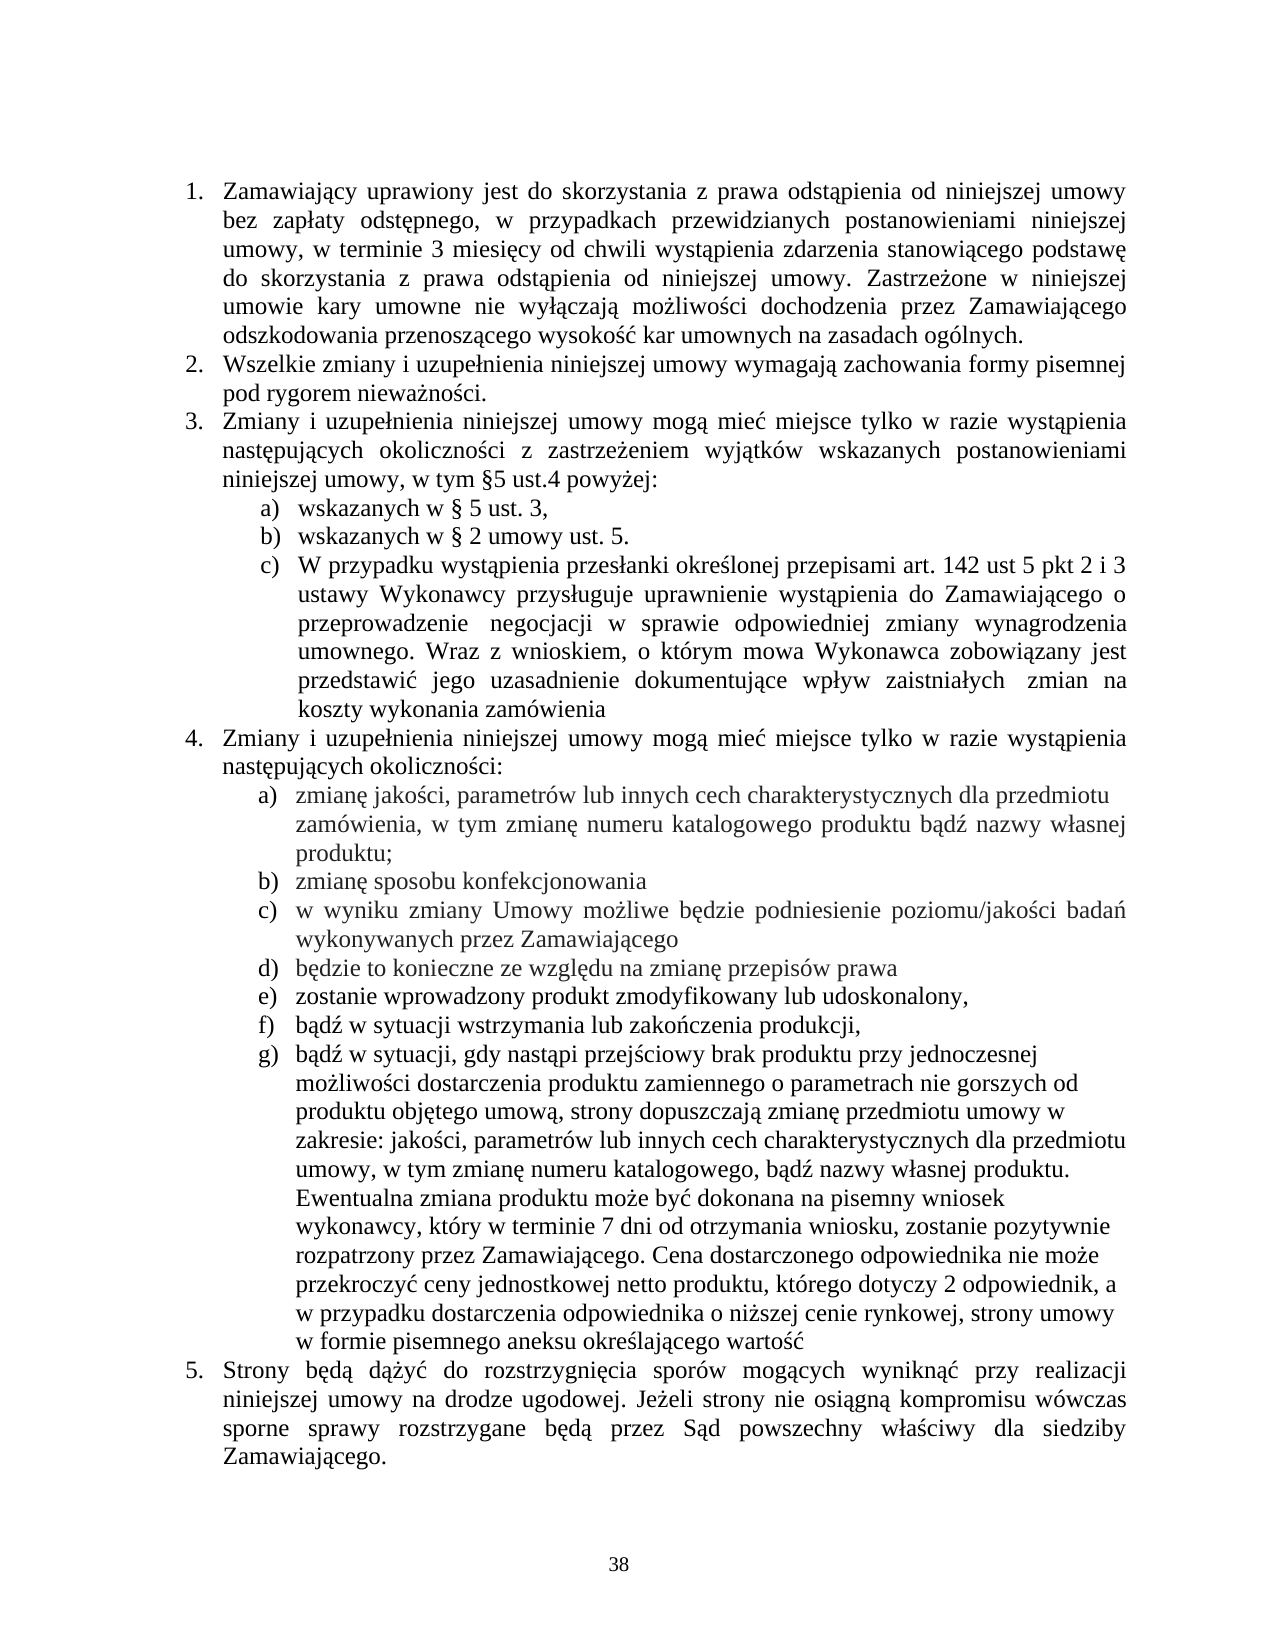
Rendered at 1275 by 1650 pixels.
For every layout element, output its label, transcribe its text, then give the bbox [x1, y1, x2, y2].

list Zamawiający uprawiony jest do skorzystania z prawa odstąpienia od niniejszej umowy bez zapłaty odstępnego, w przypadkach przewidzianych postanowieniami niniejszej umowy, w terminie 3 miesięcy od chwili wystąpienia zdarzenia stanowiącego podstawę do skorzystania z prawa odstąpienia od niniejszej umowy. Zastrzeżone w niniejszej umowie kary umowne nie wyłączają możliwości dochodzenia przez Zamawiającego odszkodowania przenoszącego wysokość kar umownych na zasadach ogólnych. [185, 176, 1127, 349]
list bądź w sytuacji, gdy nastąpi przejściowy brak produktu przy jednoczesnej możliwości dostarczenia produktu zamiennego o parametrach nie gorszych od produktu objętego umową, strony dopuszczają zmianę przedmiotu umowy w zakresie: jakości, parametrów lub innych cech charakterystycznych dla przedmiotu umowy, w tym zmianę numeru katalogowego, bądź nazwy własnej produktu. Ewentualna zmiana produktu może być dokonana na pisemny wniosek wykonawcy, który w terminie 7 dni od otrzymania wniosku, zostanie pozytywnie rozpatrzony przez Zamawiającego. Cena dostarczonego odpowiednika nie może przekroczyć ceny jednostkowej netto produktu, którego dotyczy 2 odpowiednik, a w przypadku dostarczenia odpowiednika o niższej cenie rynkowej, strony umowy w formie pisemnego aneksu określającego wartość [258, 1039, 1127, 1355]
list w wyniku zmiany Umowy możliwe będzie podniesienie poziomu/jakości badań wykonywanych przez Zamawiającego [258, 895, 1127, 953]
list wskazanych w § 5 ust. 3, [260, 493, 1127, 521]
list zmianę jakości, parametrów lub innych cech charakterystycznych dla przedmiotu zamówienia, w tym zmianę numeru katalogowego produktu bądź nazwy własnej produktu; [258, 780, 1127, 866]
list zostanie wprowadzony produkt zmodyfikowany lub udoskonalony, [258, 981, 1127, 1010]
list zmianę sposobu konfekcjonowania [258, 866, 1127, 895]
list Zmiany i uzupełnienia niniejszej umowy mogą mieć miejsce tylko w razie wystąpienia następujących okoliczności z zastrzeżeniem wyjątków wskazanych postanowieniami niniejszej umowy, w tym §5 ust.4 powyżej: [185, 406, 1127, 493]
list Zmiany i uzupełnienia niniejszej umowy mogą mieć miejsce tylko w razie wystąpienia następujących okoliczności: [185, 723, 1127, 780]
list Wszelkie zmiany i uzupełnienia niniejszej umowy wymagają zachowania formy pisemnej pod rygorem nieważności. [185, 349, 1127, 406]
list będzie to konieczne ze względu na zmianę przepisów prawa [258, 953, 1127, 981]
list bądź w sytuacji wstrzymania lub zakończenia produkcji, [258, 1010, 1127, 1039]
list wskazanych w § 2 umowy ust. 5. [260, 521, 1127, 550]
list Strony będą dążyć do rozstrzygnięcia sporów mogących wyniknąć przy realizacji niniejszej umowy na drodze ugodowej. Jeżeli strony nie osiągną kompromisu wówczas sporne sprawy rozstrzygane będą przez Sąd powszechny właściwy dla siedziby Zamawiającego. [185, 1355, 1127, 1470]
list W przypadku wystąpienia przesłanki określonej przepisami art. 142 ust 5 pkt 2 i 3 ustawy Wykonawcy przysługuje uprawnienie wystąpienia do Zamawiającego o przeprowadzenie negocjacji w sprawie odpowiedniej zmiany wynagrodzenia umownego. Wraz z wnioskiem, o którym mowa Wykonawca zobowiązany jest przedstawić jego uzasadnienie dokumentujące wpływ zaistniałych zmian na koszty wykonania zamówienia [260, 550, 1127, 723]
